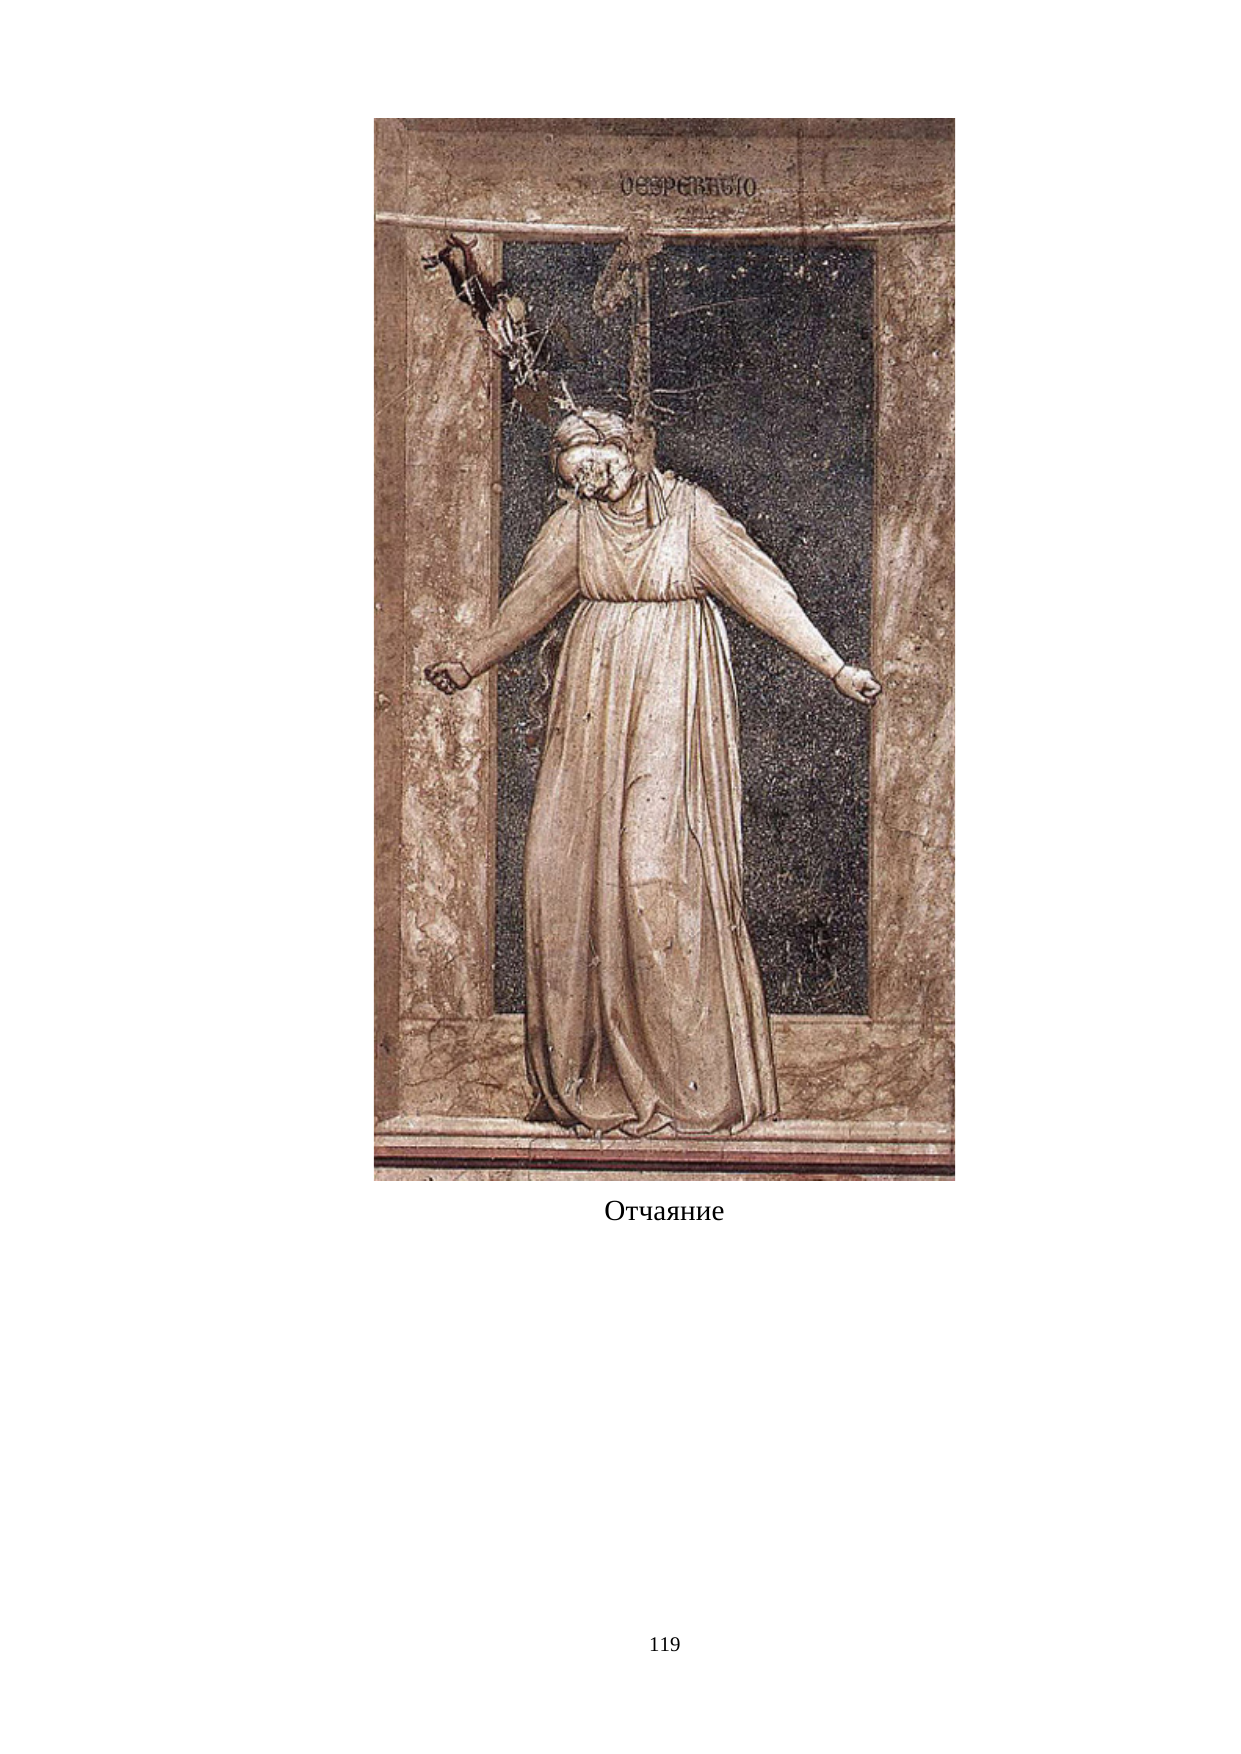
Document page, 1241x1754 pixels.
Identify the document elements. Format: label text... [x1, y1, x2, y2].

picture [373, 118, 955, 1181]
text Отчаяние [177, 1193, 1152, 1226]
